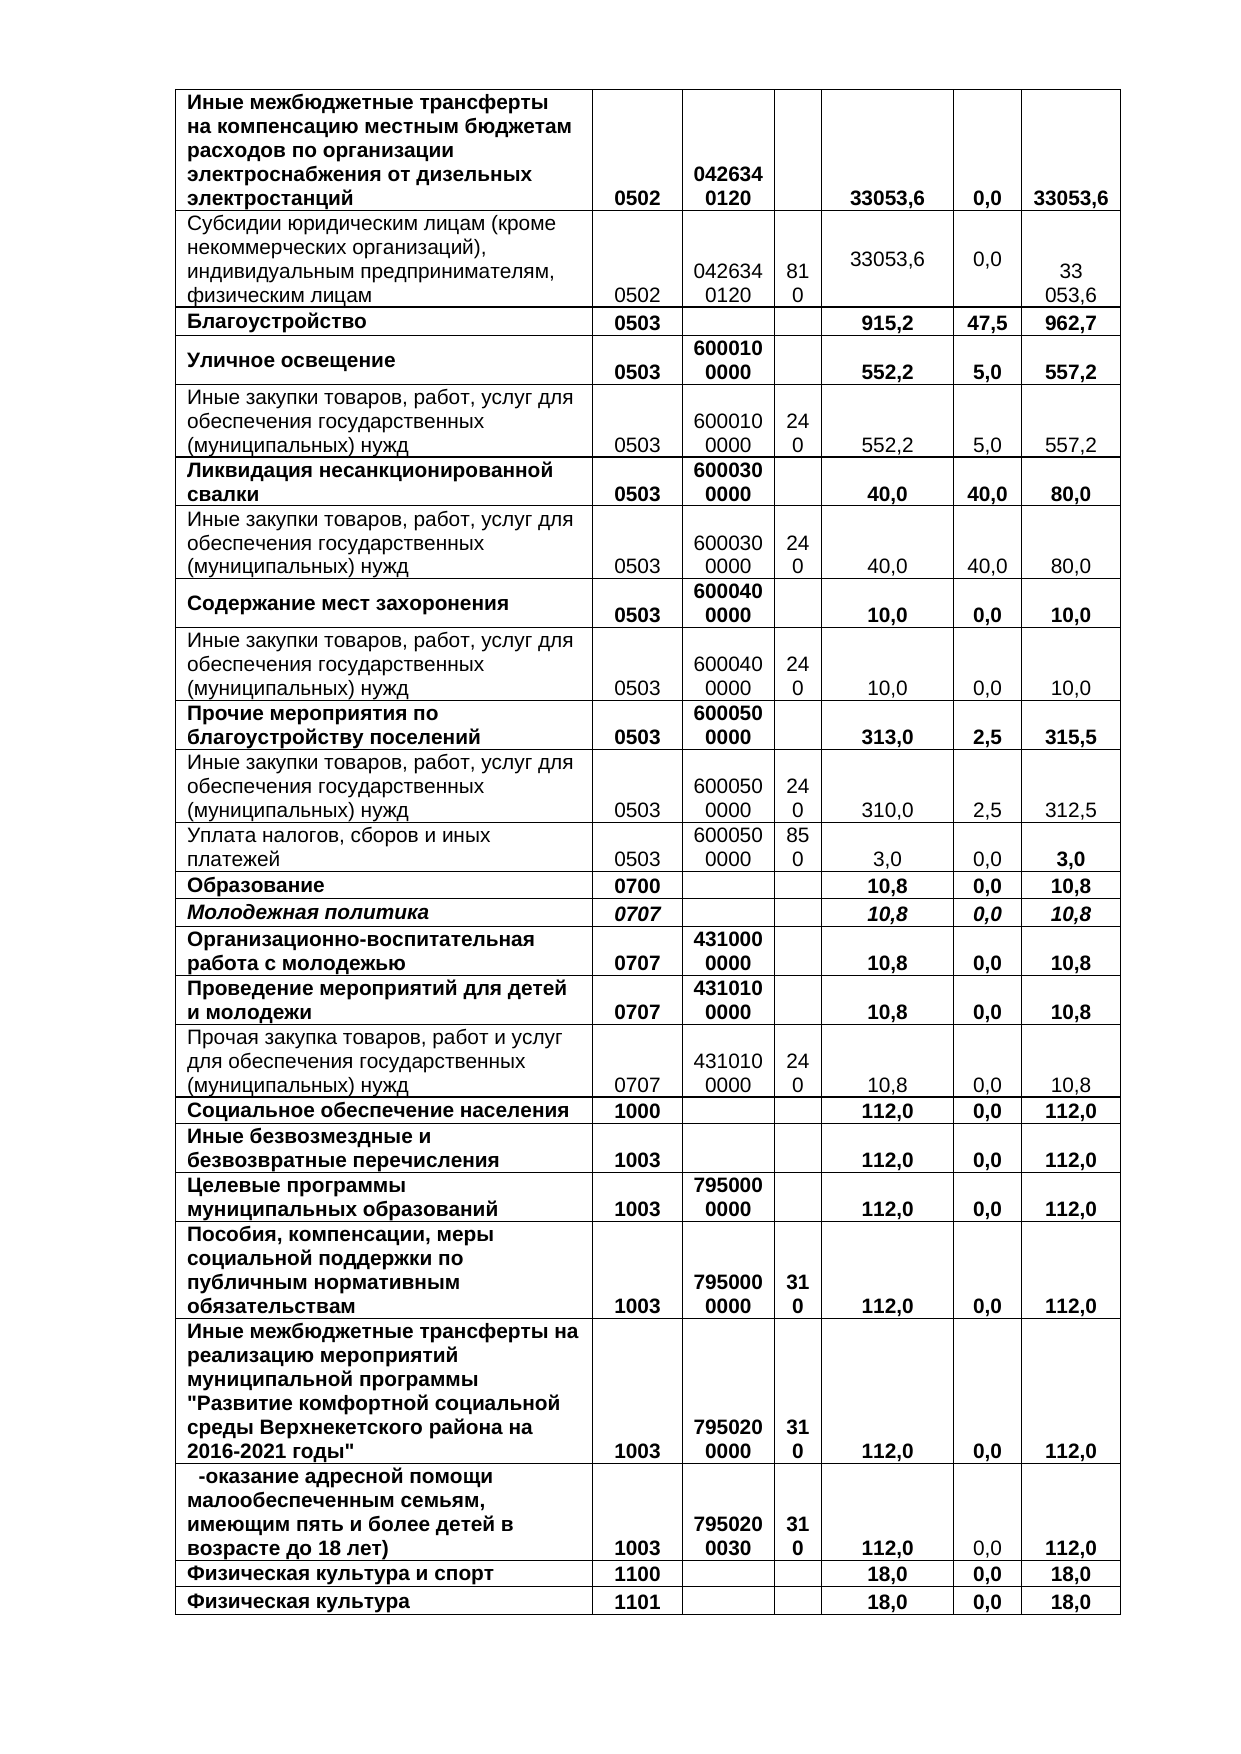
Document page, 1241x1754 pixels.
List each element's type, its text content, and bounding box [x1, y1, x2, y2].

table_cell 1000 [593, 1098, 682, 1123]
table_cell 0700 [593, 872, 682, 897]
table_cell Уплата налогов, сборов и иных платежей [176, 823, 592, 871]
table_cell Физическая культура и спорт [176, 1561, 592, 1586]
table_cell 315,5 [1022, 701, 1120, 749]
table_cell Уличное освещение [176, 336, 592, 383]
table_cell 6000100000 [683, 385, 774, 456]
table_cell 0503 [593, 701, 682, 749]
table_cell 0,0 [954, 1124, 1021, 1172]
table_cell 6000300000 [683, 458, 774, 505]
table_cell Иные закупки товаров, работ, услуг для обеспечения государственных (муниципальных) нужд [176, 628, 592, 700]
table_cell 0,0 [954, 823, 1021, 871]
table_cell Субсидии юридическим лицам (кроме некоммерческих организаций), индивидуальным предпринимателям, физическим лицам [176, 211, 592, 306]
table_cell 7950200030 [683, 1464, 774, 1559]
table_cell 10,8 [822, 1025, 953, 1096]
table_cell 10,8 [822, 899, 953, 926]
table_cell 112,0 [822, 1098, 953, 1123]
table_cell 18,0 [822, 1587, 953, 1614]
table_cell 0,0 [954, 579, 1021, 627]
table_cell 0503 [593, 506, 682, 578]
table_cell [775, 336, 821, 383]
table_cell Иные межбюджетные трансферты на реализацию мероприятий муниципальной программы "Развитие комфортной социальной среды Верхнекетского района на 2016-2021 годы" [176, 1319, 592, 1463]
table_cell [775, 1124, 821, 1172]
table_cell 0,0 [954, 1222, 1021, 1318]
table_cell 557,2 [1022, 336, 1120, 383]
table_cell 2,5 [954, 701, 1021, 749]
table_cell [683, 1561, 774, 1586]
table_cell 240 [775, 628, 821, 700]
table_cell 80,0 [1022, 506, 1120, 578]
table_cell Проведение мероприятий для детей и молодежи [176, 976, 592, 1023]
table_cell Иные межбюджетные трансферты на компенсацию местным бюджетам расходов по организации электроснабжения от дизельных электростанций [176, 90, 592, 209]
table_cell 40,0 [822, 458, 953, 505]
table_cell 112,0 [822, 1173, 953, 1221]
table_cell 33 053,6 [1022, 211, 1120, 306]
table_cell 112,0 [822, 1319, 953, 1463]
table_cell 310 [775, 1464, 821, 1559]
table_cell 0426340120 [683, 211, 774, 306]
table_cell 40,0 [954, 506, 1021, 578]
table_cell 10,0 [1022, 579, 1120, 627]
table_cell 240 [775, 1025, 821, 1096]
table_cell [683, 872, 774, 897]
table_cell 33053,6 [1022, 90, 1120, 209]
table_cell [683, 1124, 774, 1172]
table_cell 240 [775, 385, 821, 456]
table_cell 10,8 [1022, 1025, 1120, 1096]
table_cell 10,8 [1022, 872, 1120, 897]
table_cell 10,8 [1022, 927, 1120, 974]
table_cell Содержание мест захоронения [176, 579, 592, 627]
table_cell 1003 [593, 1319, 682, 1463]
table_cell 6000300000 [683, 506, 774, 578]
table_cell 6000100000 [683, 336, 774, 383]
table_cell 112,0 [1022, 1319, 1120, 1463]
table_cell Прочая закупка товаров, работ и услуг для обеспечения государственных (муниципальных) нужд [176, 1025, 592, 1096]
table_cell 112,0 [1022, 1464, 1120, 1559]
table_cell 112,0 [1022, 1173, 1120, 1221]
table_cell Иные закупки товаров, работ, услуг для обеспечения государственных (муниципальных) нужд [176, 385, 592, 456]
table_cell 1003 [593, 1464, 682, 1559]
table_cell 5,0 [954, 336, 1021, 383]
table_cell Иные безвозмездные и безвозвратные перечисления [176, 1124, 592, 1172]
table_cell [683, 1587, 774, 1614]
table_cell 112,0 [1022, 1124, 1120, 1172]
table_cell -оказание адресной помощи малообеспеченным семьям, имеющим пять и более детей в возрасте до 18 лет) [176, 1464, 592, 1559]
table_cell 0,0 [954, 1464, 1021, 1559]
table_cell 80,0 [1022, 458, 1120, 505]
table_cell 10,0 [822, 628, 953, 700]
table_cell Благоустройство [176, 308, 592, 334]
table_cell 0707 [593, 976, 682, 1023]
table_cell 40,0 [954, 458, 1021, 505]
table_cell 0707 [593, 927, 682, 974]
table_cell 0502 [593, 211, 682, 306]
table_cell 47,5 [954, 308, 1021, 334]
table_cell 557,2 [1022, 385, 1120, 456]
table_cell [775, 579, 821, 627]
table_cell [775, 1561, 821, 1586]
table_cell 7950000000 [683, 1222, 774, 1318]
table_cell 962,7 [1022, 308, 1120, 334]
table_cell 1003 [593, 1222, 682, 1318]
table_cell 2,5 [954, 750, 1021, 822]
table_cell 0,0 [954, 1173, 1021, 1221]
table_cell [683, 1098, 774, 1123]
table_cell 1003 [593, 1173, 682, 1221]
table_cell [775, 976, 821, 1023]
table_cell 5,0 [954, 385, 1021, 456]
table_cell 240 [775, 506, 821, 578]
table_cell 10,8 [822, 976, 953, 1023]
table_cell 112,0 [1022, 1222, 1120, 1318]
table_cell 7950200000 [683, 1319, 774, 1463]
table_cell Физическая культура [176, 1587, 592, 1614]
table_cell 10,8 [1022, 976, 1120, 1023]
table_cell 850 [775, 823, 821, 871]
table_cell 7950000000 [683, 1173, 774, 1221]
table_cell 312,5 [1022, 750, 1120, 822]
table_cell 4310000000 [683, 927, 774, 974]
table_cell 0,0 [954, 927, 1021, 974]
table_cell 0,0 [954, 1561, 1021, 1586]
table_cell [683, 308, 774, 334]
table_cell 0,0 [954, 1587, 1021, 1614]
table_cell [775, 1098, 821, 1123]
table_cell 0,0 [954, 1098, 1021, 1123]
table_cell Ликвидация несанкционированной свалки [176, 458, 592, 505]
table_cell Пособия, компенсации, меры социальной поддержки по публичным нормативным обязательствам [176, 1222, 592, 1318]
table_cell Организационно-воспитательная работа с молодежью [176, 927, 592, 974]
table_cell 4310100000 [683, 976, 774, 1023]
table_cell 0503 [593, 579, 682, 627]
table_cell [775, 1173, 821, 1221]
table_cell 10,8 [822, 872, 953, 897]
table_cell Образование [176, 872, 592, 897]
table_cell 0426340120 [683, 90, 774, 209]
table_cell 0502 [593, 90, 682, 209]
table_cell 40,0 [822, 506, 953, 578]
table_cell 0,0 [954, 899, 1021, 926]
table_cell 112,0 [822, 1124, 953, 1172]
table_cell Прочие мероприятия по благоустройству поселений [176, 701, 592, 749]
table_cell 0,0 [954, 628, 1021, 700]
table_cell 0,0 [954, 872, 1021, 897]
table_cell Социальное обеспечение населения [176, 1098, 592, 1123]
table_cell Иные закупки товаров, работ, услуг для обеспечения государственных (муниципальных) нужд [176, 750, 592, 822]
table_cell 310 [775, 1319, 821, 1463]
table_cell [775, 90, 821, 209]
table_cell 0707 [593, 899, 682, 926]
table_cell 915,2 [822, 308, 953, 334]
table_cell 1100 [593, 1561, 682, 1586]
table_cell 310,0 [822, 750, 953, 822]
table_cell 18,0 [1022, 1587, 1120, 1614]
table_cell 33053,6 [822, 90, 953, 209]
table_cell 310 [775, 1222, 821, 1318]
table_cell [775, 927, 821, 974]
table_cell 1003 [593, 1124, 682, 1172]
table_cell 6000500000 [683, 823, 774, 871]
table_cell Целевые программы муниципальных образований [176, 1173, 592, 1221]
table_cell 552,2 [822, 385, 953, 456]
table_cell 4310100000 [683, 1025, 774, 1096]
table_cell 240 [775, 750, 821, 822]
table_cell 0707 [593, 1025, 682, 1096]
table_cell [775, 458, 821, 505]
table_cell [775, 308, 821, 334]
table_cell 0,0 [954, 211, 1021, 306]
table_cell 1101 [593, 1587, 682, 1614]
table_cell 3,0 [1022, 823, 1120, 871]
table_cell 0503 [593, 823, 682, 871]
table_cell Молодежная политика [176, 899, 592, 926]
table_cell 0503 [593, 628, 682, 700]
table_cell 10,0 [822, 579, 953, 627]
table_cell 0,0 [954, 976, 1021, 1023]
table_cell 0503 [593, 308, 682, 334]
table_cell 18,0 [1022, 1561, 1120, 1586]
table_cell 112,0 [1022, 1098, 1120, 1123]
table_cell 0503 [593, 336, 682, 383]
table_cell [775, 899, 821, 926]
table_cell 112,0 [822, 1222, 953, 1318]
table_cell [775, 872, 821, 897]
table_cell 0503 [593, 750, 682, 822]
table_cell 0,0 [954, 90, 1021, 209]
table_cell Иные закупки товаров, работ, услуг для обеспечения государственных (муниципальных) нужд [176, 506, 592, 578]
table_cell 6000400000 [683, 579, 774, 627]
table_cell [775, 701, 821, 749]
table_cell 0,0 [954, 1025, 1021, 1096]
table_cell 6000500000 [683, 750, 774, 822]
table_cell 313,0 [822, 701, 953, 749]
table_cell 10,8 [822, 927, 953, 974]
table_cell 6000400000 [683, 628, 774, 700]
table_cell 10,0 [1022, 628, 1120, 700]
table_cell 18,0 [822, 1561, 953, 1586]
table_cell 33053,6 [822, 211, 953, 306]
table_cell 0,0 [954, 1319, 1021, 1463]
table_cell 6000500000 [683, 701, 774, 749]
table_cell 3,0 [822, 823, 953, 871]
table_cell 0503 [593, 458, 682, 505]
table_cell 0503 [593, 385, 682, 456]
table_cell [683, 899, 774, 926]
table_cell 112,0 [822, 1464, 953, 1559]
table_cell 10,8 [1022, 899, 1120, 926]
table_cell 810 [775, 211, 821, 306]
table_cell 552,2 [822, 336, 953, 383]
table_cell [775, 1587, 821, 1614]
